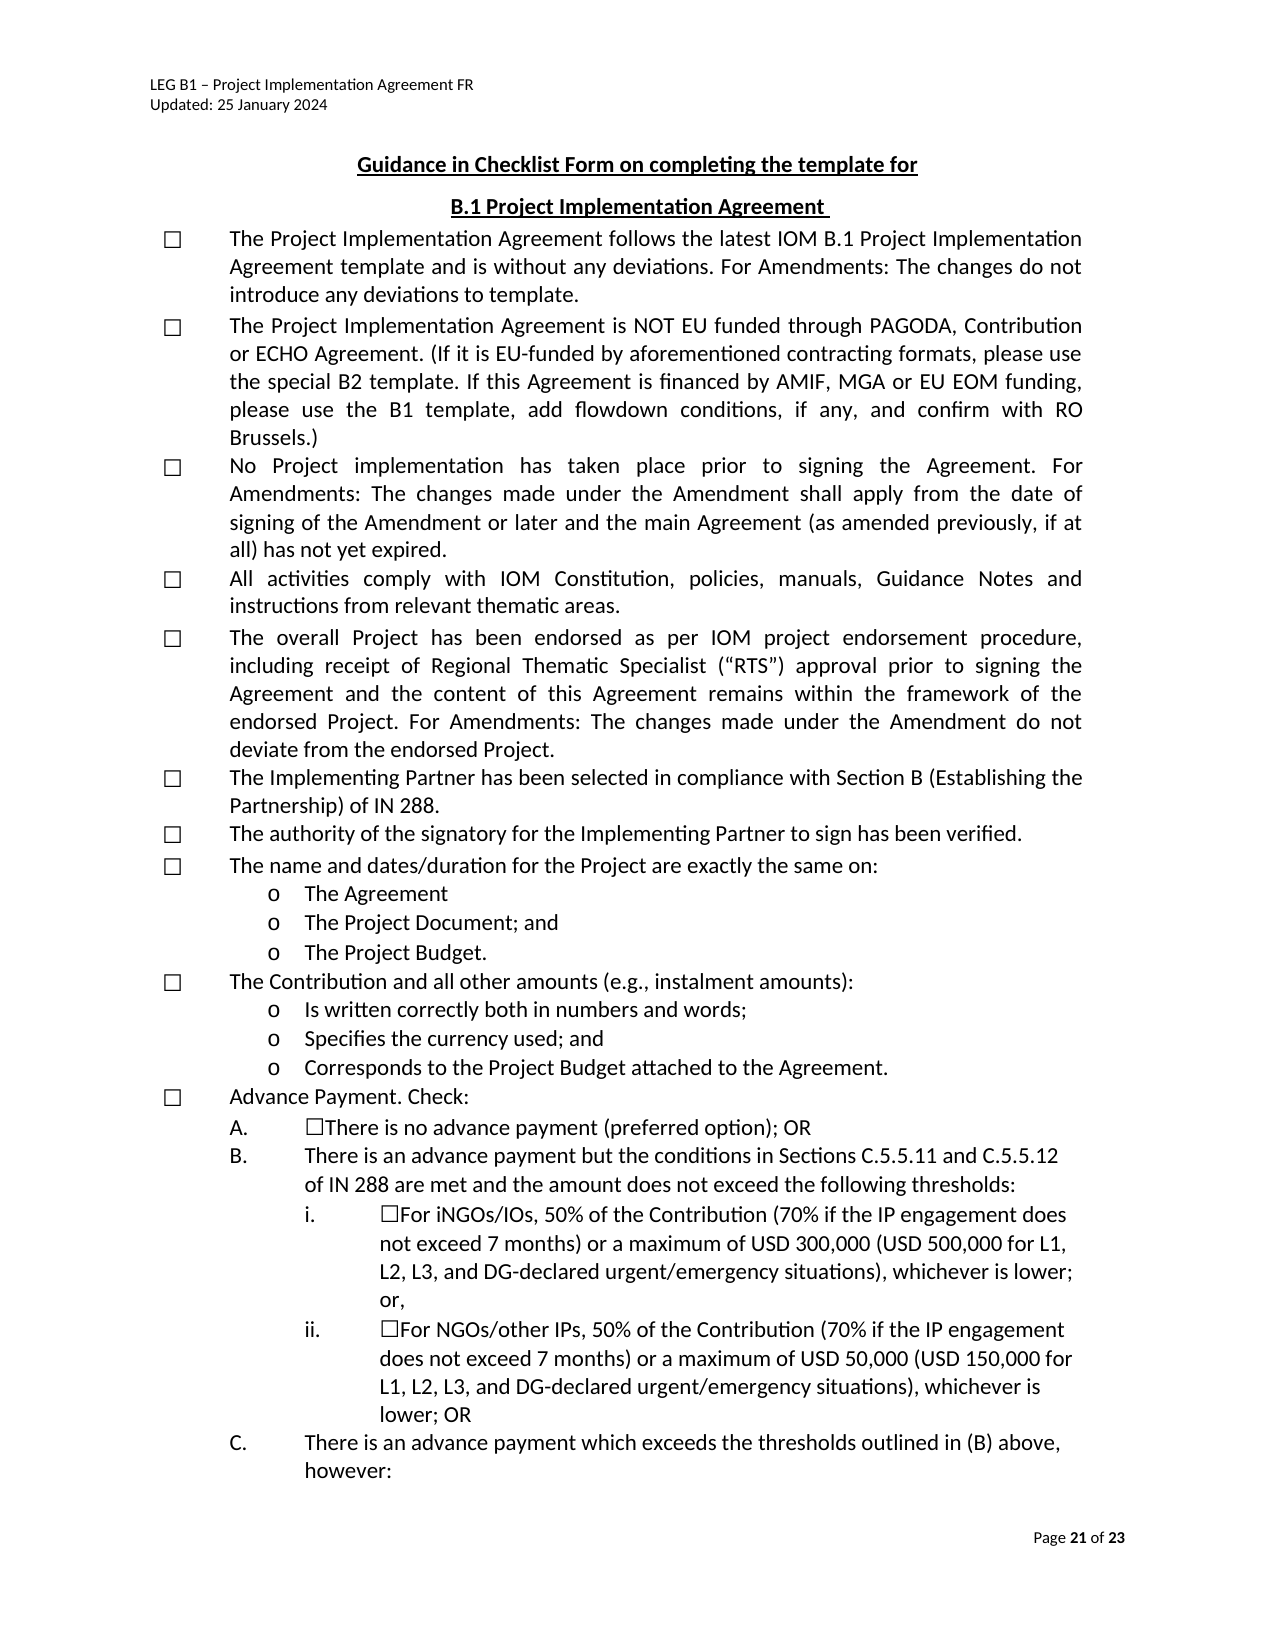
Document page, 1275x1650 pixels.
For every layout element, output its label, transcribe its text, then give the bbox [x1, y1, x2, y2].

table_cell [151, 763, 218, 819]
table_cell [151, 1083, 218, 1484]
text Guidance in Checklist Form on completing the template for [150, 150, 1125, 178]
table_cell [151, 452, 218, 564]
table_cell [151, 851, 218, 967]
table_cell The Contribution and all other amounts (e.g., instalment amounts): Is written correctly both in numbers and words; Specifies the currency used; and Corresponds to the Project Budget attached to the Agreement. [218, 967, 1095, 1082]
table_header [151, 224, 218, 311]
text B.1 Project Implementation Agreement [150, 192, 1125, 220]
table_cell The name and dates/duration for the Project are exactly the same on: The Agreement The Project Document; and The Project Budget. [218, 851, 1095, 967]
table_cell [151, 311, 218, 452]
table_cell [151, 967, 218, 1082]
table_cell [151, 564, 218, 623]
table_cell [151, 819, 218, 851]
table_cell [151, 623, 218, 763]
